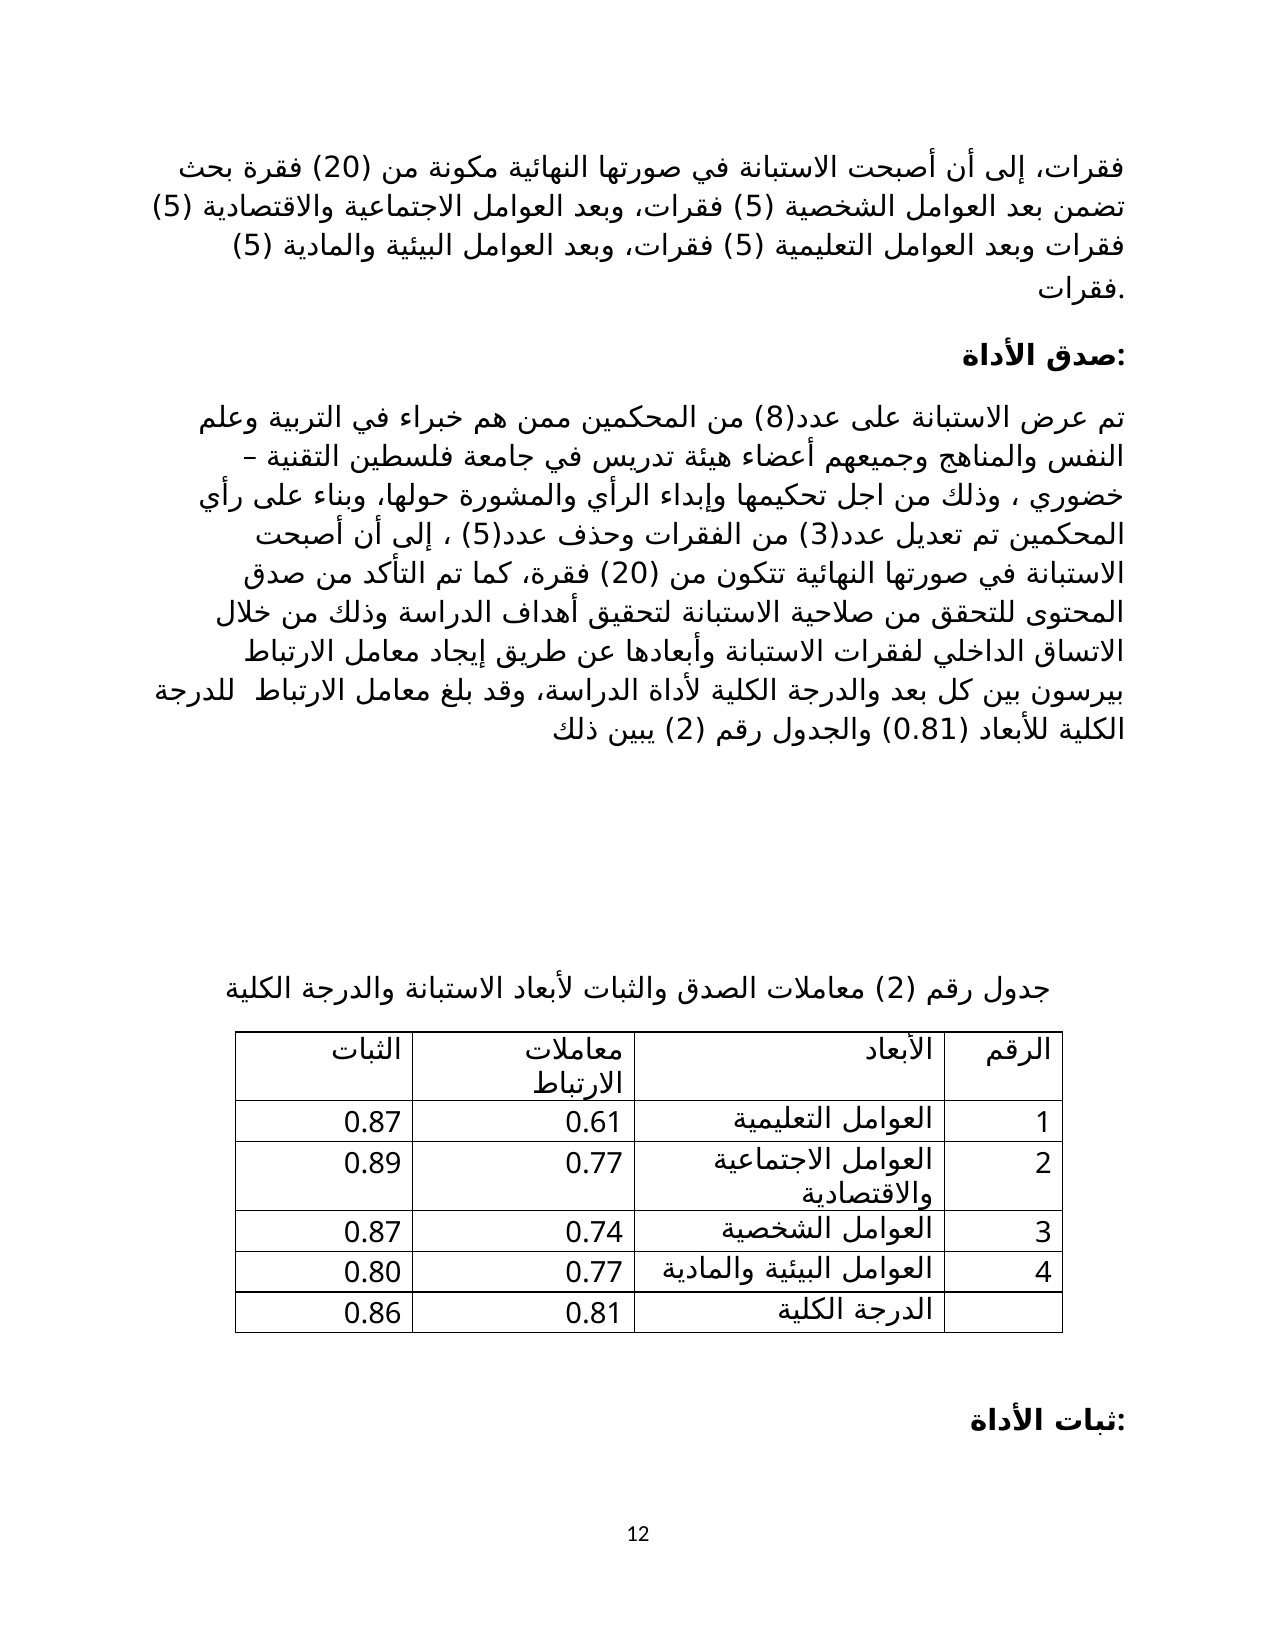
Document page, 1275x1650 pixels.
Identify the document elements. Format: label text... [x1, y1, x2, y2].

table_cell [945, 1293, 1062, 1332]
table_cell 1 [945, 1101, 1062, 1141]
table_cell العوامل الاجتماعية والاقتصادية [635, 1142, 944, 1210]
table_cell 0.61 [413, 1101, 634, 1141]
table_cell الدرجة الكلية [635, 1293, 944, 1332]
table_header الثبات [236, 1033, 412, 1100]
table_cell العوامل التعليمية [635, 1101, 944, 1141]
text ثبات الأداة: [150, 1400, 1125, 1439]
text صدق الأداة: [150, 334, 1125, 374]
table_cell 0.89 [236, 1142, 412, 1210]
table_cell 0.86 [236, 1293, 412, 1332]
text تم عرض الاستبانة على عدد(8) من المحكمين ممن هم خبراء في التربية وعلم النفس والمناهج وجميعهم أعضاء هيئة تدريس في جامعة فلسطين التقنية – خضوري ، وذلك من اجل تحكيمها وإبداء الرأي والمشورة حولها، وبناء على رأي المحكمين تم تعديل عدد(3) من الفقرات وحذف عدد(5) ، إلى أن أصبحت الاستبانة في صورتها النهائية تتكون من (20) فقرة، كما تم التأكد من صدق المحتوى للتحقق من صلاحية الاستبانة لتحقيق أهداف الدراسة وذلك من خلال الاتساق الداخلي لفقرات الاستبانة وأبعادها عن طريق إيجاد معامل الارتباط بيرسون بين كل بعد والدرجة الكلية لأداة الدراسة، وقد بلغ معامل الارتباط للدرجة الكلية للأبعاد (0.81) والجدول رقم (2) يبين ذلك [150, 401, 1125, 746]
table_cell العوامل الشخصية [635, 1211, 944, 1251]
table_header معاملات الارتباط [413, 1033, 634, 1100]
table_cell 0.80 [236, 1252, 412, 1291]
table_cell 0.74 [413, 1211, 634, 1251]
table_cell 0.81 [413, 1293, 634, 1332]
table_cell 0.77 [413, 1142, 634, 1210]
table_header الرقم [945, 1033, 1062, 1100]
text جدول رقم (2) معاملات الصدق والثبات لأبعاد الاستبانة والدرجة الكلية [150, 972, 1125, 1006]
table_header الأبعاد [635, 1033, 944, 1100]
table_cell 0.77 [413, 1252, 634, 1291]
table_cell العوامل البيئية والمادية [635, 1252, 944, 1291]
table_cell 4 [945, 1252, 1062, 1291]
table_cell 0.87 [236, 1101, 412, 1141]
table_cell 2 [945, 1142, 1062, 1210]
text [150, 150, 1125, 307]
table_cell 3 [945, 1211, 1062, 1251]
table_cell 0.87 [236, 1211, 412, 1251]
